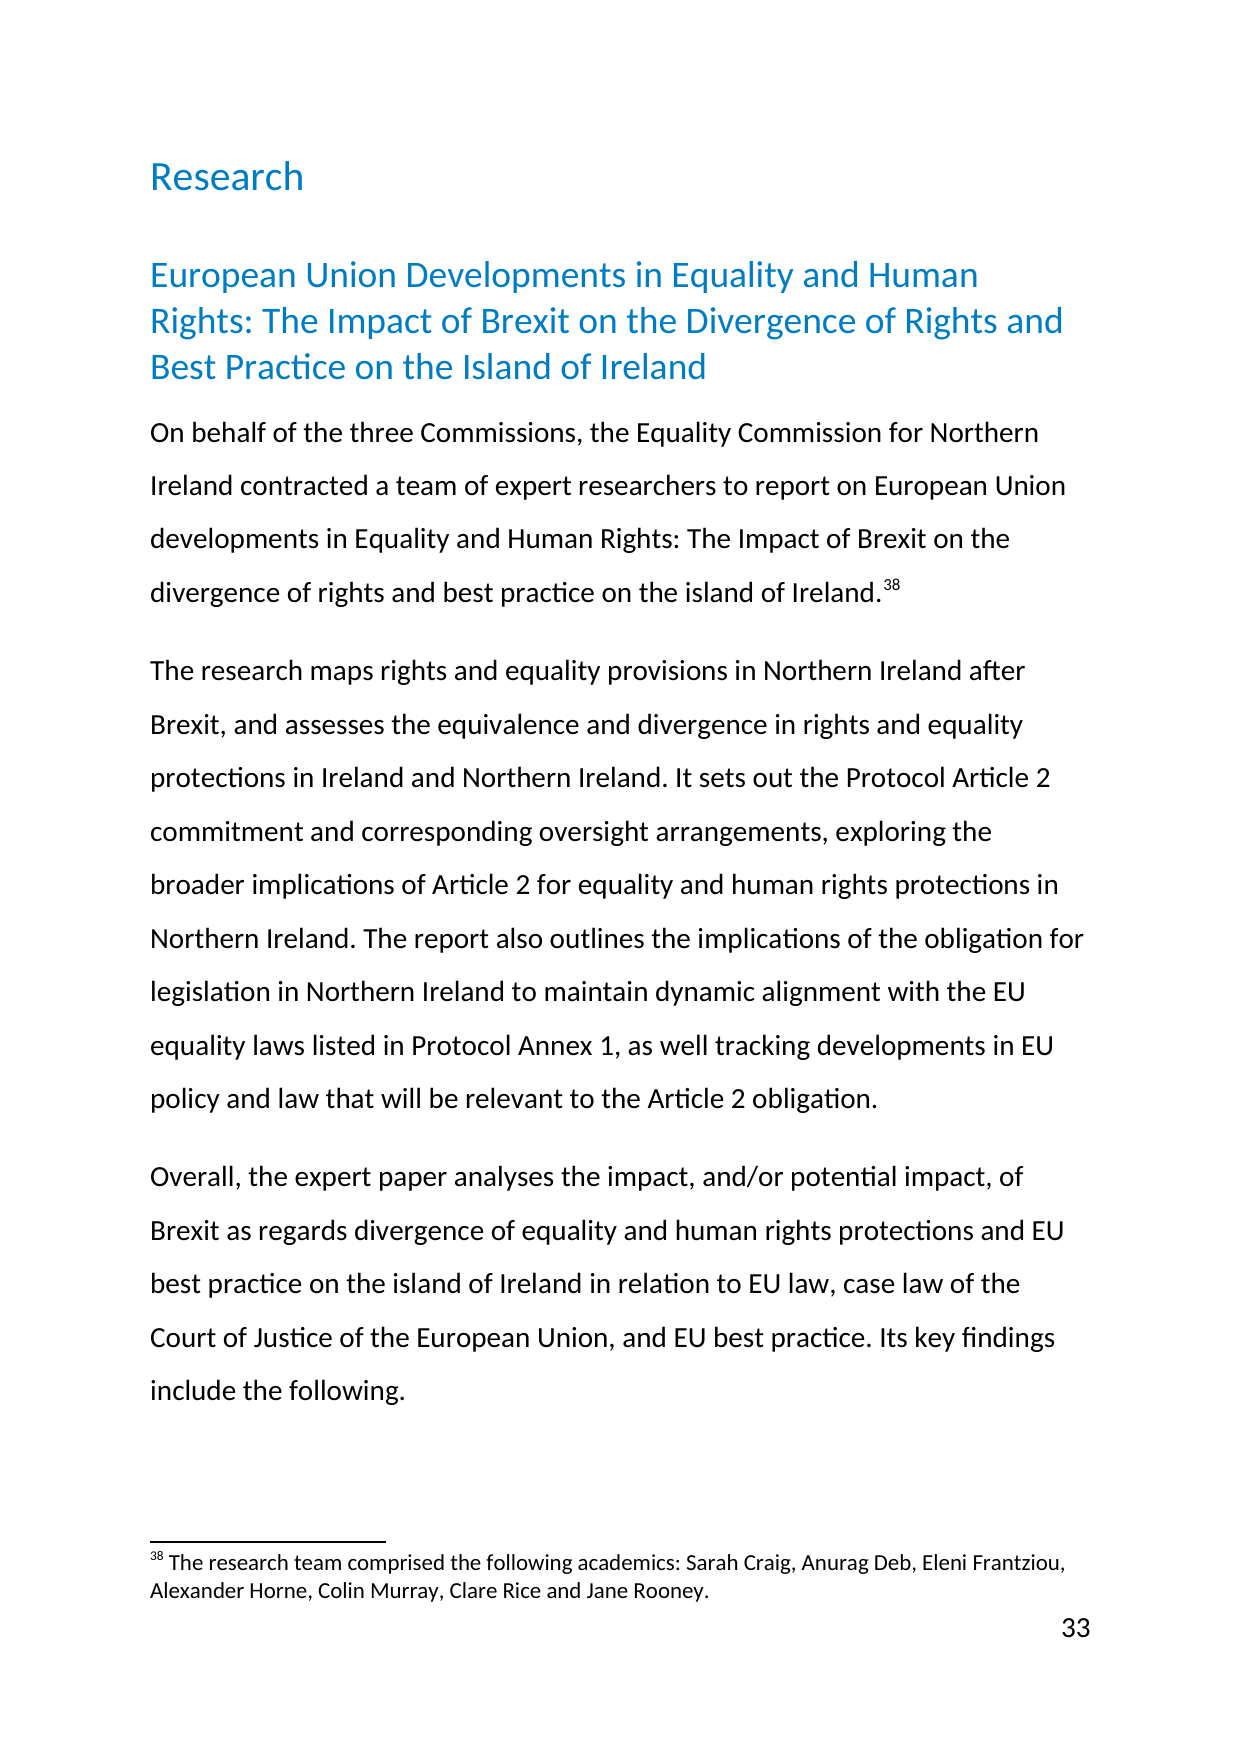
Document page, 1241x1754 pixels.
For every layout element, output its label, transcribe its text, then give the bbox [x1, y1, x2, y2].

text The research maps rights and equality provisions in Northern Ireland after Brexit, and assesses the equivalence and divergence in rights and equality protections in Ireland and Northern Ireland. It sets out the Protocol Article 2 commitment and corresponding oversight arrangements, exploring the broader implications of Article 2 for equality and human rights protections in Northern Ireland. The report also outlines the implications of the obligation for legislation in Northern Ireland to maintain dynamic alignment with the EU equality laws listed in Protocol Annex 1, as well tracking developments in EU policy and law that will be relevant to the Article 2 obligation. [150, 652, 1090, 1116]
subtitle Research [150, 150, 1090, 201]
text On behalf of the three Commissions, the Equality Commission for Northern Ireland contracted a team of expert researchers to report on European Union developments in Equality and Human Rights: The Impact of Brexit on the divergence of rights and best practice on the island of Ireland. [150, 414, 1090, 610]
text Overall, the expert paper analyses the impact, and/or potential impact, of Brexit as regards divergence of equality and human rights protections and EU best practice on the island of Ireland in relation to EU law, case law of the Court of Justice of the European Union, and EU best practice. Its key findings include the following. [150, 1158, 1090, 1408]
subtitle European Union Developments in Equality and Human Rights: The Impact of Brexit on the Divergence of Rights and Best Practice on the Island of Ireland [150, 251, 1090, 389]
